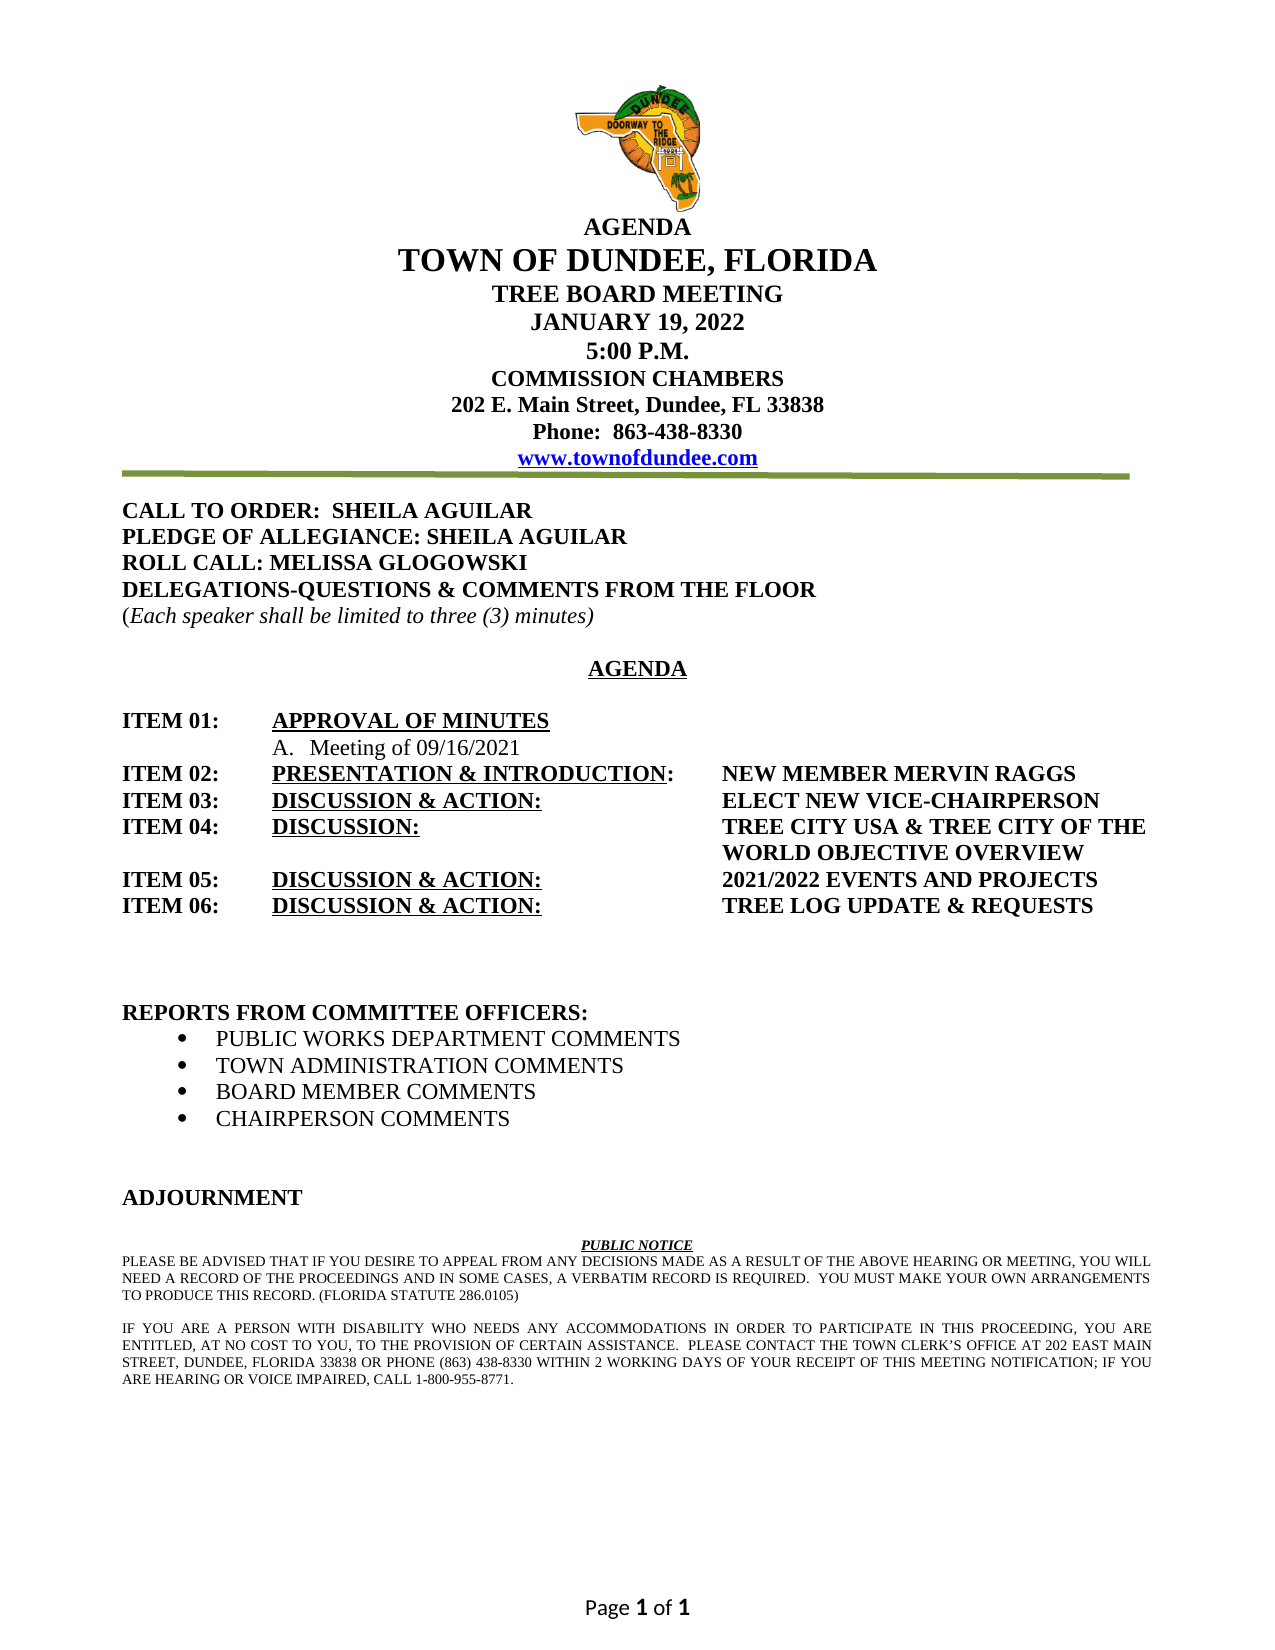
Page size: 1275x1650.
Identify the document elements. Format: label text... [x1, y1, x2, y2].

text ITEM 06: DISCUSSION & ACTION: TREE LOG UPDATE & REQUESTS [122, 892, 1153, 945]
list BOARD MEMBER COMMENTS [178, 1078, 1153, 1104]
text COMMISSION CHAMBERS [122, 365, 1153, 391]
text 5:00 P.M. [122, 336, 1153, 365]
picture [575, 85, 700, 212]
text ITEM 01: APPROVAL OF MINUTES [122, 708, 1153, 734]
text REPORTS FROM COMMITTEE OFFICERS: [122, 999, 1153, 1026]
text TREE BOARD MEETING [47, 279, 1153, 307]
text AGENDA [122, 655, 1153, 681]
text CALL TO ORDER: SHEILA AGUILAR [122, 497, 1153, 523]
text PLEASE BE ADVISED THAT IF YOU DESIRE TO APPEAL FROM ANY DECISIONS MADE AS A RESULT OF THE ABOVE HEARING OR MEETING, YOU WILL NEED A RECORD OF THE PROCEEDINGS AND IN SOME CASES, A VERBATIM RECORD IS REQUIRED. YOU MUST MAKE YOUR OWN ARRANGEMENTS TO PRODUCE THIS RECORD. (FLORIDA STATUTE 286.0105) [122, 1253, 1153, 1303]
text ITEM 05: DISCUSSION & ACTION: 2021/2022 EVENTS AND PROJECTS [122, 866, 1153, 892]
text DELEGATIONS-QUESTIONS & COMMENTS FROM THE FLOOR [122, 576, 1153, 602]
text ADJOURNMENT [122, 1157, 1153, 1210]
text JANUARY 19, 2022 [122, 307, 1153, 336]
text PLEDGE OF ALLEGIANCE: SHEILA AGUILAR [122, 523, 1153, 549]
list PUBLIC WORKS DEPARTMENT COMMENTS [178, 1026, 1153, 1052]
text ROLL CALL: MELISSA GLOGOWSKI [122, 549, 1153, 576]
text (Each speaker shall be limited to three (3) minutes) [122, 602, 1153, 628]
text www.townofdundee.com [122, 444, 1153, 470]
list TOWN ADMINISTRATION COMMENTS [178, 1052, 1153, 1078]
text IF YOU ARE A PERSON WITH DISABILITY WHO NEEDS ANY ACCOMMODATIONS IN ORDER TO PARTICIPATE IN THIS PROCEEDING, YOU ARE ENTITLED, AT NO COST TO YOU, TO THE PROVISION OF CERTAIN ASSISTANCE. PLEASE CONTACT THE TOWN CLERK’S OFFICE AT 202 EAST MAIN STREET, DUNDEE, FLORIDA 33838 OR PHONE (863) 438-8330 WITHIN 2 WORKING DAYS OF YOUR RECEIPT OF THIS MEETING NOTIFICATION; IF YOU ARE HEARING OR VOICE IMPAIRED, CALL 1-800-955-8771. [122, 1320, 1153, 1387]
text ITEM 03: DISCUSSION & ACTION: ELECT NEW VICE-CHAIRPERSON [122, 787, 1153, 813]
text TOWN OF DUNDEE, FLORIDA [47, 240, 1153, 279]
text ITEM 02: PRESENTATION & INTRODUCTION: NEW MEMBER MERVIN RAGGS [122, 760, 1153, 787]
text WORLD OBJECTIVE OVERVIEW [647, 839, 1153, 866]
list CHAIRPERSON COMMENTS [178, 1104, 1153, 1131]
text Phone: 863-438-8330 [122, 418, 1153, 444]
text PUBLIC NOTICE [122, 1236, 1153, 1253]
text AGENDA [47, 212, 1153, 240]
text 202 E. Main Street, Dundee, FL 33838 [122, 391, 1153, 418]
list Meeting of 09/16/2021 [272, 734, 1153, 760]
text ITEM 04: DISCUSSION: TREE CITY USA & TREE CITY OF THE [122, 813, 1153, 839]
